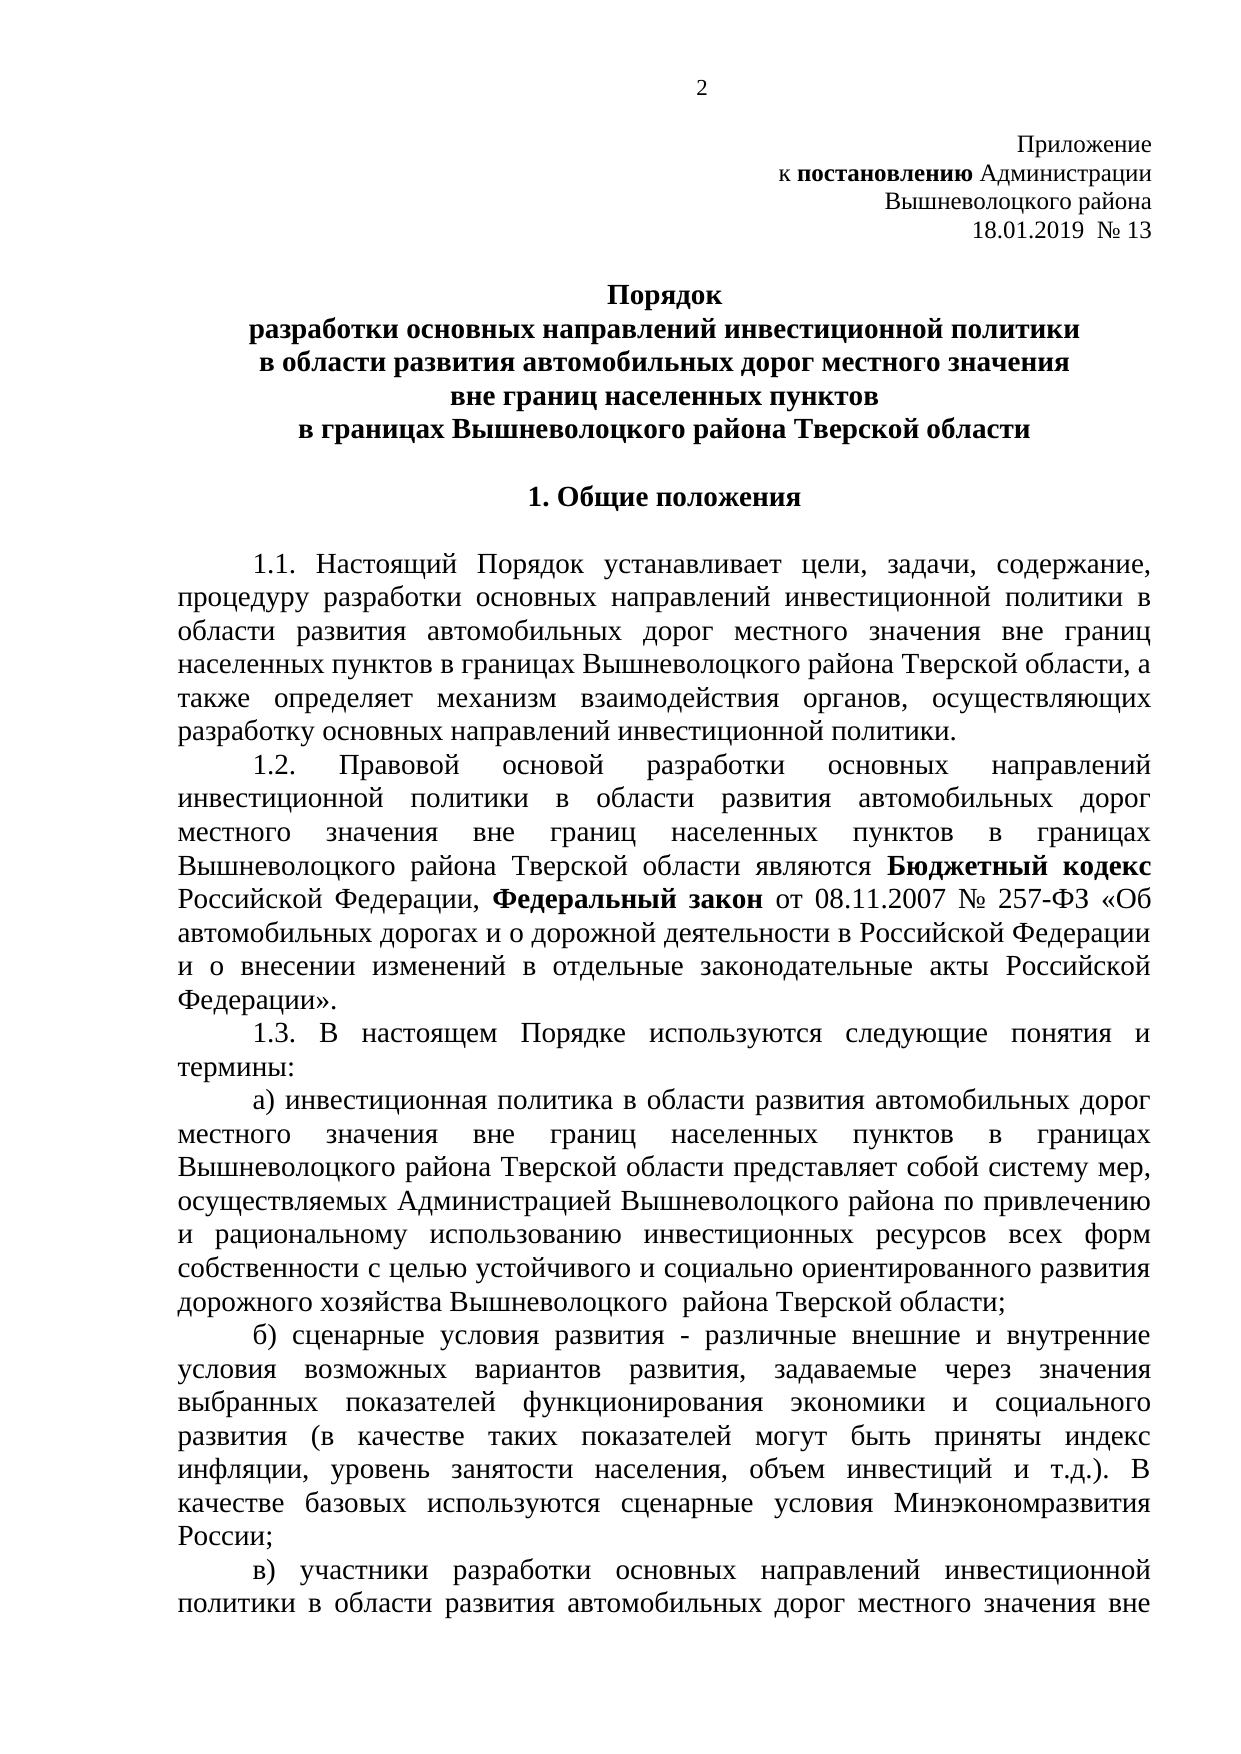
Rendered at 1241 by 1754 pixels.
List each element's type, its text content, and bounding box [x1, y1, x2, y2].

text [177, 1552, 1152, 1619]
text 1.3. В настоящем Порядке используются следующие понятия и термины: [177, 1015, 1152, 1082]
text а) инвестиционная политика в области развития автомобильных дорог местного значения вне границ населенных пунктов в границах Вышневолоцкого района Тверской области представляет собой систему мер, осуществляемых Администрацией Вышневолоцкого района по привлечению и рациональному использованию инвестиционных ресурсов всех форм собственности с целью устойчивого и социально ориентированного развития дорожного хозяйства Вышневолоцкого района Тверской области; [177, 1082, 1152, 1317]
subtitle разработки основных направлений инвестиционной политики [177, 311, 1152, 344]
subtitle в границах Вышневолоцкого района Тверской области [177, 412, 1152, 445]
text 1.2. Правовой основой разработки основных направлений инвестиционной политики в области развития автомобильных дорог местного значения вне границ населенных пунктов в границах Вышневолоцкого района Тверской области являются Бюджетный кодекс Российской Федерации, Федеральный закон от 08.11.2007 № 257-ФЗ «Об автомобильных дорогах и о дорожной деятельности в Российской Федерации и о внесении изменений в отдельные законодательные акты Российской Федерации». [177, 747, 1152, 1015]
text б) сценарные условия развития - различные внешние и внутренние условия возможных вариантов развития, задаваемые через значения выбранных показателей функционирования экономики и социального развития (в качестве таких показателей могут быть приняты индекс инфляции, уровень занятости населения, объем инвестиций и т.д.). В качестве базовых используются сценарные условия Минэкономразвития России; [177, 1317, 1152, 1552]
subtitle вне границ населенных пунктов [177, 378, 1152, 412]
subtitle в области развития автомобильных дорог местного значения [177, 344, 1152, 378]
subtitle 1. Общие положения [177, 479, 1152, 512]
text Приложение к постановлению Администрации Вышневолоцкого района [177, 129, 1152, 215]
subtitle Порядок [177, 277, 1152, 311]
text 18.01.2019 № 13 [251, 215, 1152, 244]
text 1.1. Настоящий Порядок устанавливает цели, задачи, содержание, процедуру разработки основных направлений инвестиционной политики в области развития автомобильных дорог местного значения вне границ населенных пунктов в границах Вышневолоцкого района Тверской области, а также определяет механизм взаимодействия органов, осуществляющих разработку основных направлений инвестиционной политики. [177, 546, 1152, 747]
